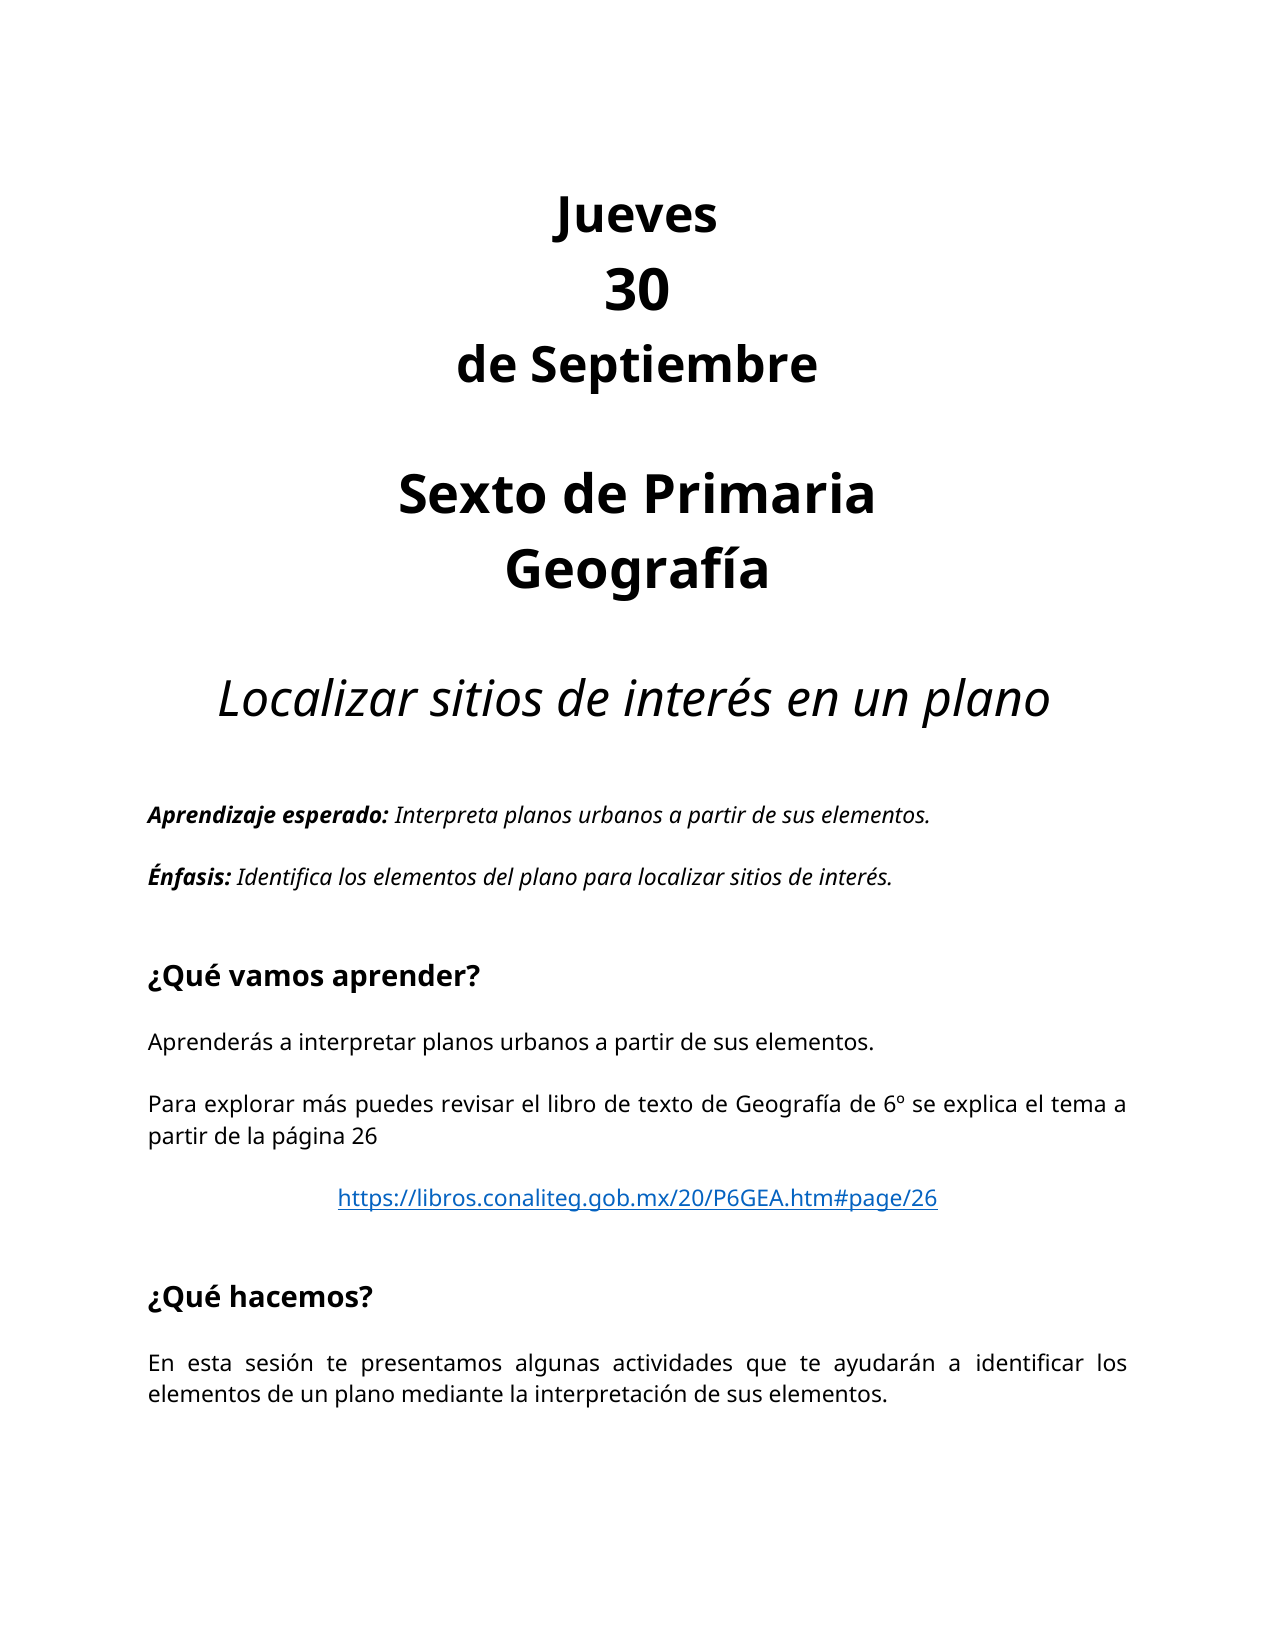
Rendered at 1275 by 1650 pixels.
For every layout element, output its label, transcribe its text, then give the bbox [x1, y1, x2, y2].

text ¿Qué vamos aprender? [148, 955, 1127, 995]
text Geografía [148, 529, 1127, 604]
text Aprendizaje esperado: Interpreta planos urbanos a partir de sus elementos. [148, 799, 1127, 830]
text Para explorar más puedes revisar el libro de texto de Geografía de 6º se explica el tema a partir de la página 26 [148, 1088, 1127, 1151]
text ¿Qué hacemos? [148, 1276, 1127, 1316]
text Énfasis: Identifica los elementos del plano para localizar sitios de interés. [148, 861, 1127, 892]
text Sexto de Primaria [148, 454, 1127, 529]
text Localizar sitios de interés en un plano [148, 661, 1127, 731]
text En esta sesión te presentamos algunas actividades que te ayudarán a identificar los elementos de un plano mediante la interpretación de sus elementos. [148, 1347, 1127, 1409]
text Jueves [148, 177, 1127, 247]
text de Septiembre [148, 328, 1127, 397]
text Aprenderás a interpretar planos urbanos a partir de sus elementos. [148, 1026, 1127, 1057]
text https://libros.conaliteg.gob.mx/20/P6GEA.htm#page/26 [148, 1182, 1127, 1213]
text 30 [148, 247, 1127, 328]
